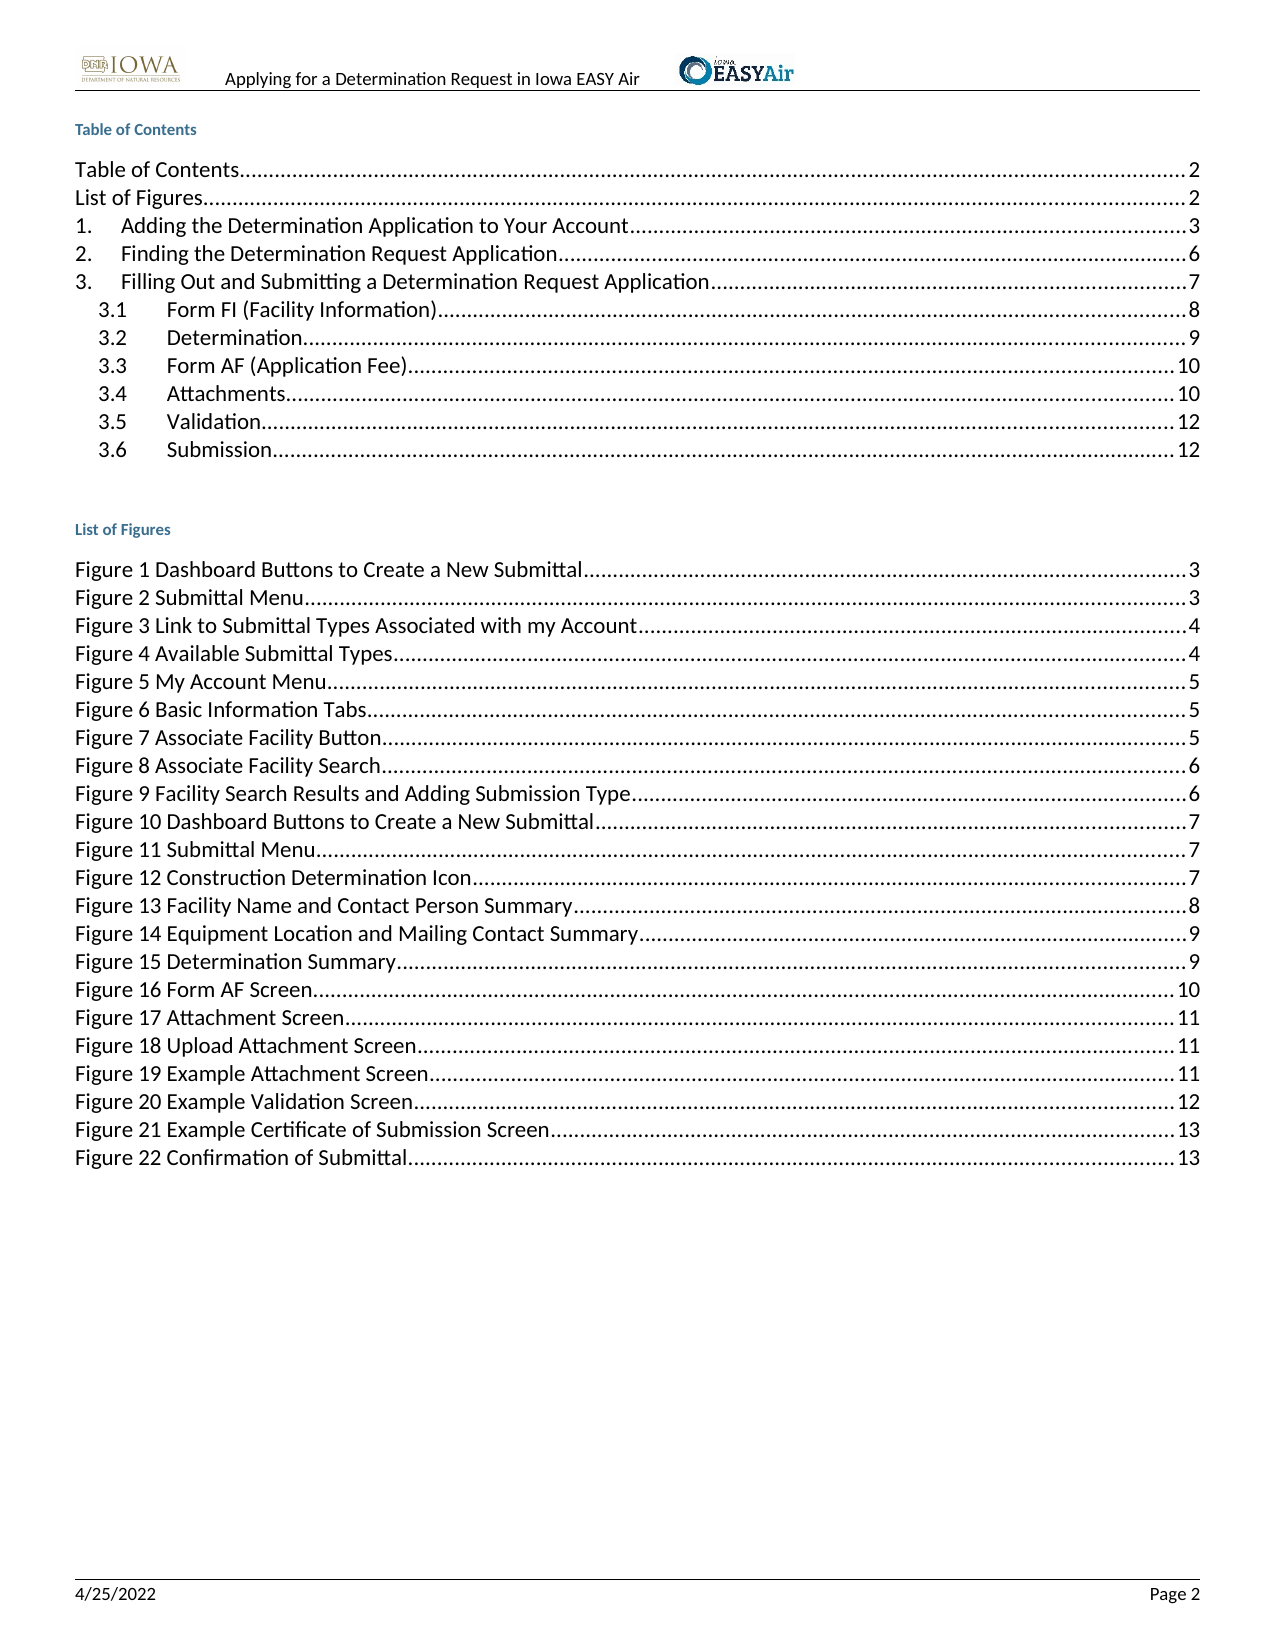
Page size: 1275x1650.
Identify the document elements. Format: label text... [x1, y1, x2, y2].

subtitle List of Figures [75, 519, 1200, 555]
text Table of Contents 2 [75, 155, 1200, 183]
text 3.4 Attachments 10 [98, 379, 1200, 407]
text Figure 20 Example Validation Screen 12 [75, 1087, 1200, 1115]
text Figure 3 Link to Submittal Types Associated with my Account 4 [75, 611, 1200, 639]
text 3.1 Form FI (Facility Information) 8 [98, 295, 1200, 323]
text Figure 16 Form AF Screen 10 [75, 975, 1200, 1003]
text Figure 13 Facility Name and Contact Person Summary 8 [75, 891, 1200, 919]
text Figure 1 Dashboard Buttons to Create a New Submittal 3 [75, 555, 1200, 583]
text 2. Finding the Determination Request Application 6 [75, 239, 1200, 267]
text Figure 7 Associate Facility Button 5 [75, 723, 1200, 751]
text Figure 22 Confirmation of Submittal 13 [75, 1143, 1200, 1171]
text Figure 15 Determination Summary 9 [75, 947, 1200, 975]
text Figure 19 Example Attachment Screen 11 [75, 1059, 1200, 1087]
text Figure 8 Associate Facility Search 6 [75, 751, 1200, 779]
text List of Figures 2 [75, 183, 1200, 211]
text Figure 9 Facility Search Results and Adding Submission Type 6 [75, 779, 1200, 807]
text 3. Filling Out and Submitting a Determination Request Application 7 [75, 267, 1200, 295]
text 3.2 Determination 9 [98, 323, 1200, 351]
text Figure 18 Upload Attachment Screen 11 [75, 1031, 1200, 1059]
text Figure 6 Basic Information Tabs 5 [75, 695, 1200, 723]
text Figure 17 Attachment Screen 11 [75, 1003, 1200, 1031]
text 3.6 Submission 12 [98, 435, 1200, 463]
text Figure 11 Submittal Menu 7 [75, 835, 1200, 863]
text Figure 21 Example Certificate of Submission Screen 13 [75, 1115, 1200, 1143]
text 3.3 Form AF (Application Fee) 10 [98, 351, 1200, 379]
subtitle Table of Contents [75, 119, 1200, 155]
text Figure 10 Dashboard Buttons to Create a New Submittal 7 [75, 807, 1200, 835]
text Figure 14 Equipment Location and Mailing Contact Summary 9 [75, 919, 1200, 947]
text Figure 5 My Account Menu 5 [75, 667, 1200, 695]
text Figure 12 Construction Determination Icon 7 [75, 863, 1200, 891]
picture [75, 45, 186, 86]
text Figure 4 Available Submittal Types 4 [75, 639, 1200, 667]
text 1. Adding the Determination Application to Your Account 3 [75, 211, 1200, 239]
text 3.5 Validation 12 [98, 407, 1200, 435]
text Figure 2 Submittal Menu 3 [75, 583, 1200, 611]
picture [675, 53, 796, 86]
